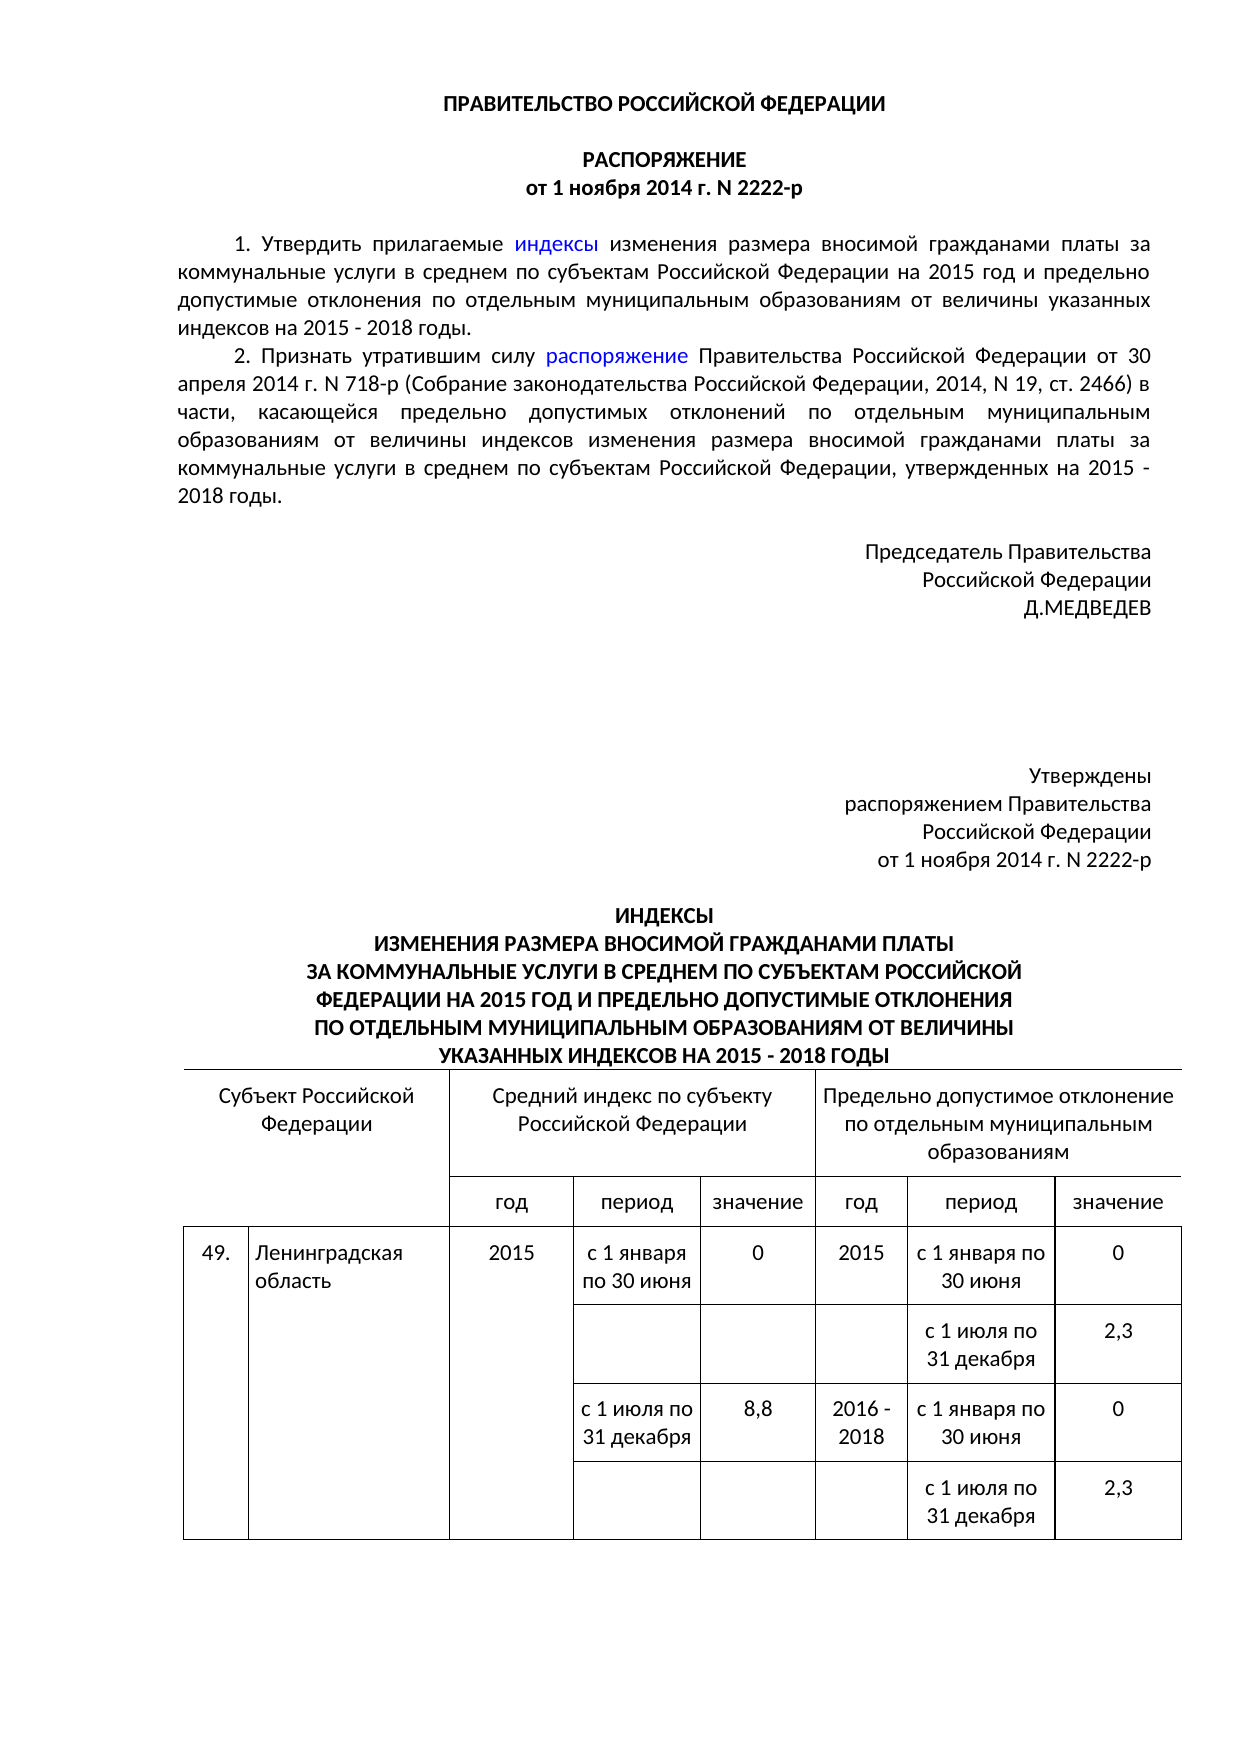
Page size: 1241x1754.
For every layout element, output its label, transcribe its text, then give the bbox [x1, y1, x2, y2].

text от 1 ноября 2014 г. N 2222-р [177, 845, 1152, 873]
table_cell [701, 1462, 815, 1539]
text ПО ОТДЕЛЬНЫМ МУНИЦИПАЛЬНЫМ ОБРАЗОВАНИЯМ ОТ ВЕЛИЧИНЫ [177, 1013, 1152, 1041]
table_cell период [574, 1177, 700, 1226]
table_cell год [816, 1177, 907, 1226]
text ПРАВИТЕЛЬСТВО РОССИЙСКОЙ ФЕДЕРАЦИИ [177, 89, 1152, 117]
table_cell [574, 1462, 700, 1539]
table_cell период [908, 1177, 1054, 1226]
table_cell 2015 [816, 1227, 907, 1304]
text 1. Утвердить прилагаемые индексы изменения размера вносимой гражданами платы за коммунальные услуги в среднем по субъектам Российской Федерации на 2015 год и предельно допустимые отклонения по отдельным муниципальным образованиям от величины указанных индексов на 2015 - 2018 годы. [177, 229, 1152, 341]
table_cell 2015 [450, 1227, 573, 1539]
table_cell с 1 января по 30 июня [908, 1384, 1054, 1461]
table_header Предельно допустимое отклонение по отдельным муниципальным образованиям [816, 1070, 1182, 1176]
table_cell [816, 1462, 907, 1539]
table_cell [574, 1305, 700, 1383]
table_cell с 1 января по 30 июня [574, 1227, 700, 1304]
table_cell с 1 июля по 31 декабря [574, 1384, 700, 1461]
table_header Средний индекс по субъекту Российской Федерации [450, 1070, 815, 1176]
table_cell 8,8 [701, 1384, 815, 1461]
text УКАЗАННЫХ ИНДЕКСОВ НА 2015 - 2018 ГОДЫ [177, 1041, 1152, 1069]
table_cell 0 [701, 1227, 815, 1304]
table_cell Ленинградская область [249, 1227, 449, 1539]
table_cell с 1 июля по 31 декабря [908, 1462, 1054, 1539]
text Утверждены [177, 761, 1152, 789]
table_cell 0 [1056, 1384, 1181, 1461]
table_cell год [450, 1177, 573, 1226]
table_cell 0 [1056, 1227, 1181, 1304]
text ИЗМЕНЕНИЯ РАЗМЕРА ВНОСИМОЙ ГРАЖДАНАМИ ПЛАТЫ [177, 929, 1152, 957]
text распоряжением Правительства [177, 789, 1152, 817]
table_cell 2,3 [1056, 1305, 1181, 1383]
table_cell значение [1056, 1176, 1182, 1226]
text ИНДЕКСЫ [177, 901, 1152, 929]
table_cell с 1 июля по 31 декабря [908, 1305, 1054, 1383]
table_header Субъект Российской Федерации [184, 1070, 449, 1226]
text Российской Федерации [177, 817, 1152, 845]
text РАСПОРЯЖЕНИЕ [177, 145, 1152, 173]
table_cell [816, 1305, 907, 1383]
text Российской Федерации [177, 565, 1152, 593]
table_cell 49. [184, 1227, 248, 1539]
text ФЕДЕРАЦИИ НА 2015 ГОД И ПРЕДЕЛЬНО ДОПУСТИМЫЕ ОТКЛОНЕНИЯ [177, 985, 1152, 1013]
table_cell значение [701, 1177, 815, 1226]
table_cell с 1 января по 30 июня [908, 1227, 1054, 1304]
table_cell 2,3 [1056, 1462, 1181, 1539]
text Председатель Правительства [177, 537, 1152, 565]
text ЗА КОММУНАЛЬНЫЕ УСЛУГИ В СРЕДНЕМ ПО СУБЪЕКТАМ РОССИЙСКОЙ [177, 957, 1152, 985]
text Д.МЕДВЕДЕВ [177, 593, 1152, 621]
table_cell [701, 1305, 815, 1383]
text от 1 ноября 2014 г. N 2222-р [177, 173, 1152, 201]
text 2. Признать утратившим силу распоряжение Правительства Российской Федерации от 30 апреля 2014 г. N 718-р (Собрание законодательства Российской Федерации, 2014, N 19, ст. 2466) в части, касающейся предельно допустимых отклонений по отдельным муниципальным образованиям от величины индексов изменения размера вносимой гражданами платы за коммунальные услуги в среднем по субъектам Российской Федерации, утвержденных на 2015 - 2018 годы. [177, 341, 1152, 509]
table_cell 2016 - 2018 [816, 1384, 907, 1461]
